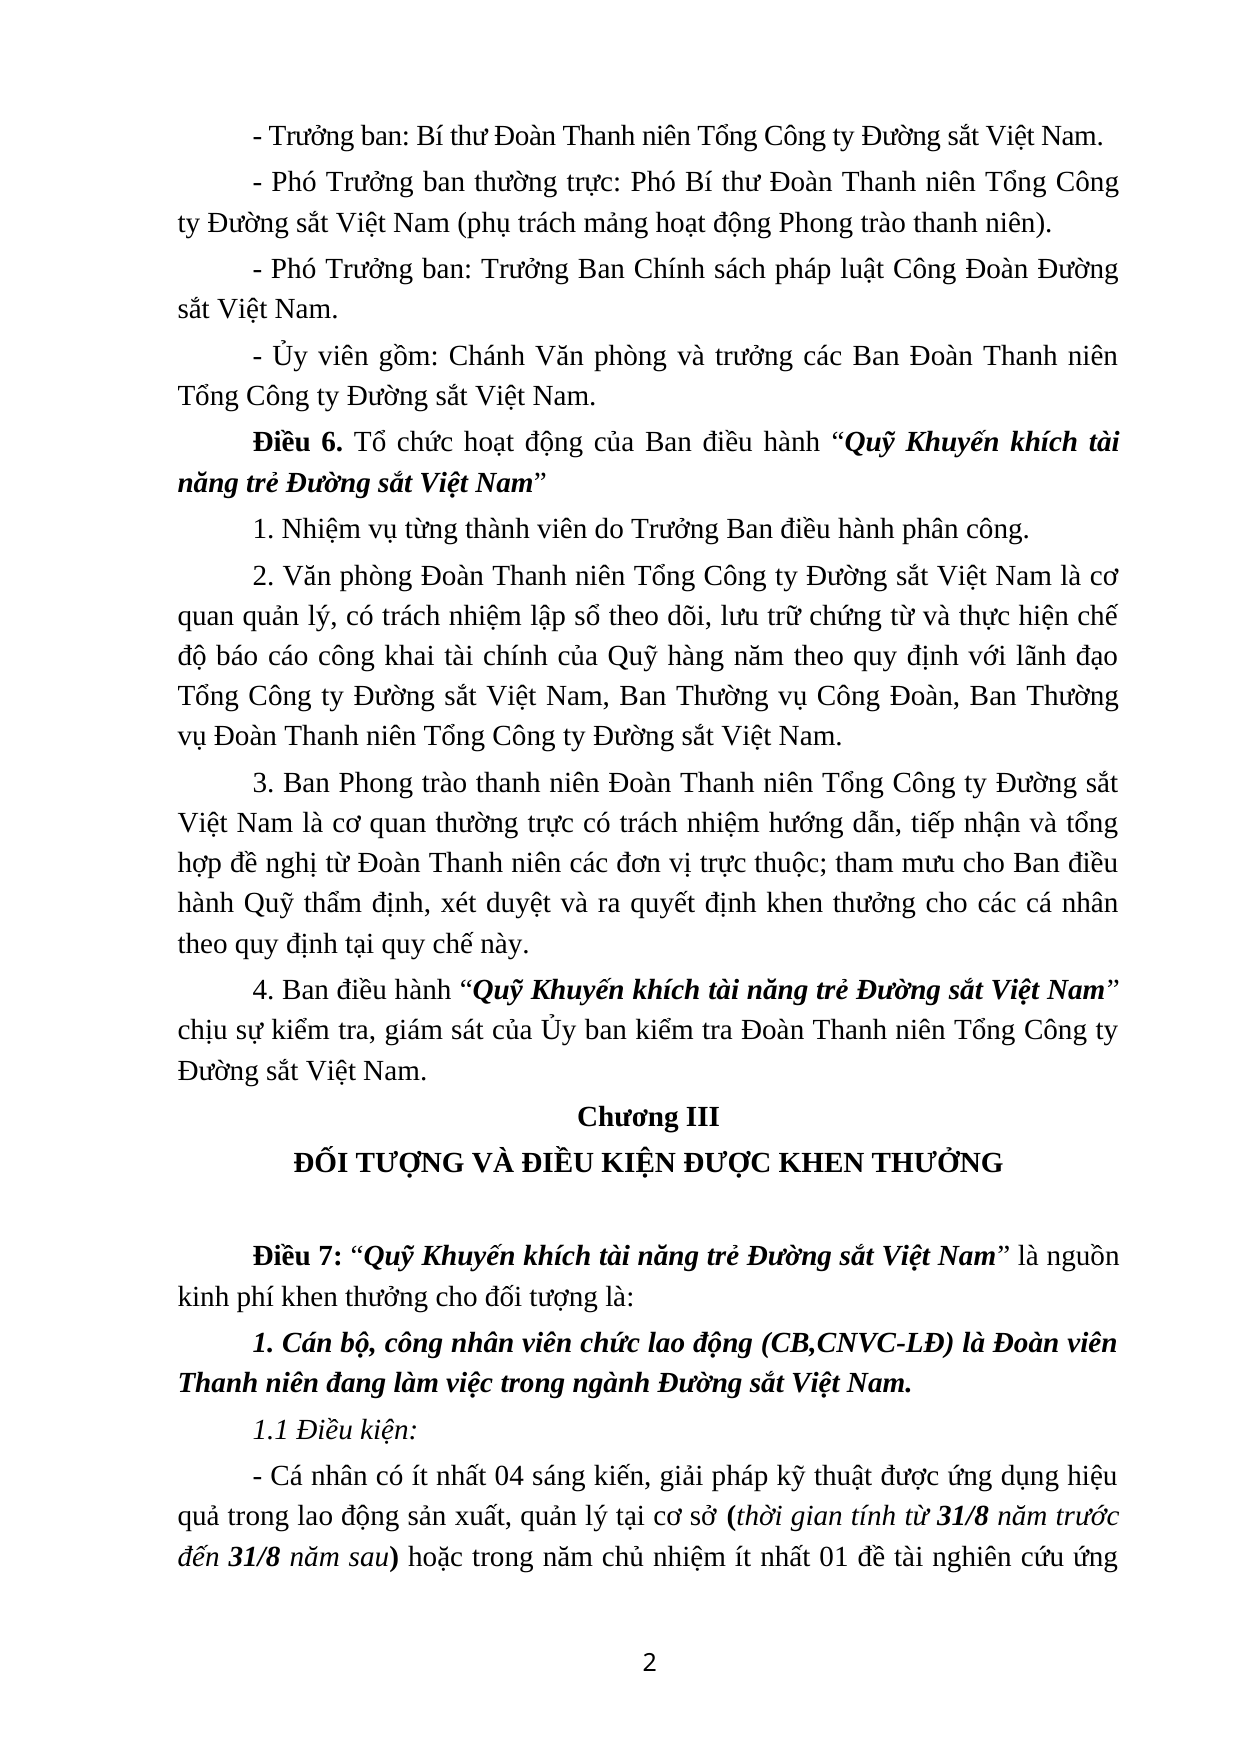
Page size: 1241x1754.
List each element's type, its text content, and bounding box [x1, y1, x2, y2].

text 1.1 Điều kiện: [177, 1412, 1120, 1445]
text - Trưởng ban: Bí thư Đoàn Thanh niên Tổng Công ty Đường sắt Việt Nam. [177, 118, 1120, 152]
text - Ủy viên gồm: Chánh Văn phòng và trưởng các Ban Đoàn Thanh niên Tổng Công ty Đường sắt Việt Nam. [177, 338, 1120, 412]
text Điều 7: “Quỹ Khuyến khích tài năng trẻ Đường sắt Việt Nam” là nguồn kinh phí khen thưởng cho đối tượng là: [177, 1238, 1120, 1312]
text Chương III [177, 1099, 1120, 1133]
text 2. Văn phòng Đoàn Thanh niên Tổng Công ty Đường sắt Việt Nam là cơ quan quản lý, có trách nhiệm lập sổ theo dõi, lưu trữ chứng từ và thực hiện chế độ báo cáo công khai tài chính của Quỹ hàng năm theo quy định với lãnh đạo Tổng Công ty Đường sắt Việt Nam, Ban Thường vụ Công Đoàn, Ban Thường vụ Đoàn Thanh niên Tổng Công ty Đường sắt Việt Nam. [177, 558, 1120, 752]
text ĐỐI TƯỢNG VÀ ĐIỀU KIỆN ĐƯỢC KHEN THƯỞNG [177, 1146, 1120, 1179]
text 3. Ban Phong trào thanh niên Đoàn Thanh niên Tổng Công ty Đường sắt Việt Nam là cơ quan thường trực có trách nhiệm hướng dẫn, tiếp nhận và tổng hợp đề nghị từ Đoàn Thanh niên các đơn vị trực thuộc; tham mưu cho Ban điều hành Quỹ thẩm định, xét duyệt và ra quyết định khen thưởng cho các cá nhân theo quy định tại quy chế này. [177, 765, 1120, 959]
text Điều 6. Tổ chức hoạt động của Ban điều hành “Quỹ Khuyến khích tài năng trẻ Đường sắt Việt Nam” [177, 424, 1120, 498]
text 1. Cán bộ, công nhân viên chức lao động (CB,CNVC-LĐ) là Đoàn viên Thanh niên đang làm việc trong ngành Đường sắt Việt Nam. [177, 1325, 1120, 1399]
text - Phó Trưởng ban thường trực: Phó Bí thư Đoàn Thanh niên Tổng Công ty Đường sắt Việt Nam (phụ trách mảng hoạt động Phong trào thanh niên). [177, 164, 1120, 238]
text - Phó Trưởng ban: Trưởng Ban Chính sách pháp luật Công Đoàn Đường sắt Việt Nam. [177, 251, 1120, 325]
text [177, 1458, 1120, 1572]
text 1. Nhiệm vụ từng thành viên do Trưởng Ban điều hành phân công. [177, 511, 1120, 545]
text 4. Ban điều hành “Quỹ Khuyến khích tài năng trẻ Đường sắt Việt Nam” chịu sự kiểm tra, giám sát của Ủy ban kiểm tra Đoàn Thanh niên Tổng Công ty Đường sắt Việt Nam. [177, 972, 1120, 1086]
